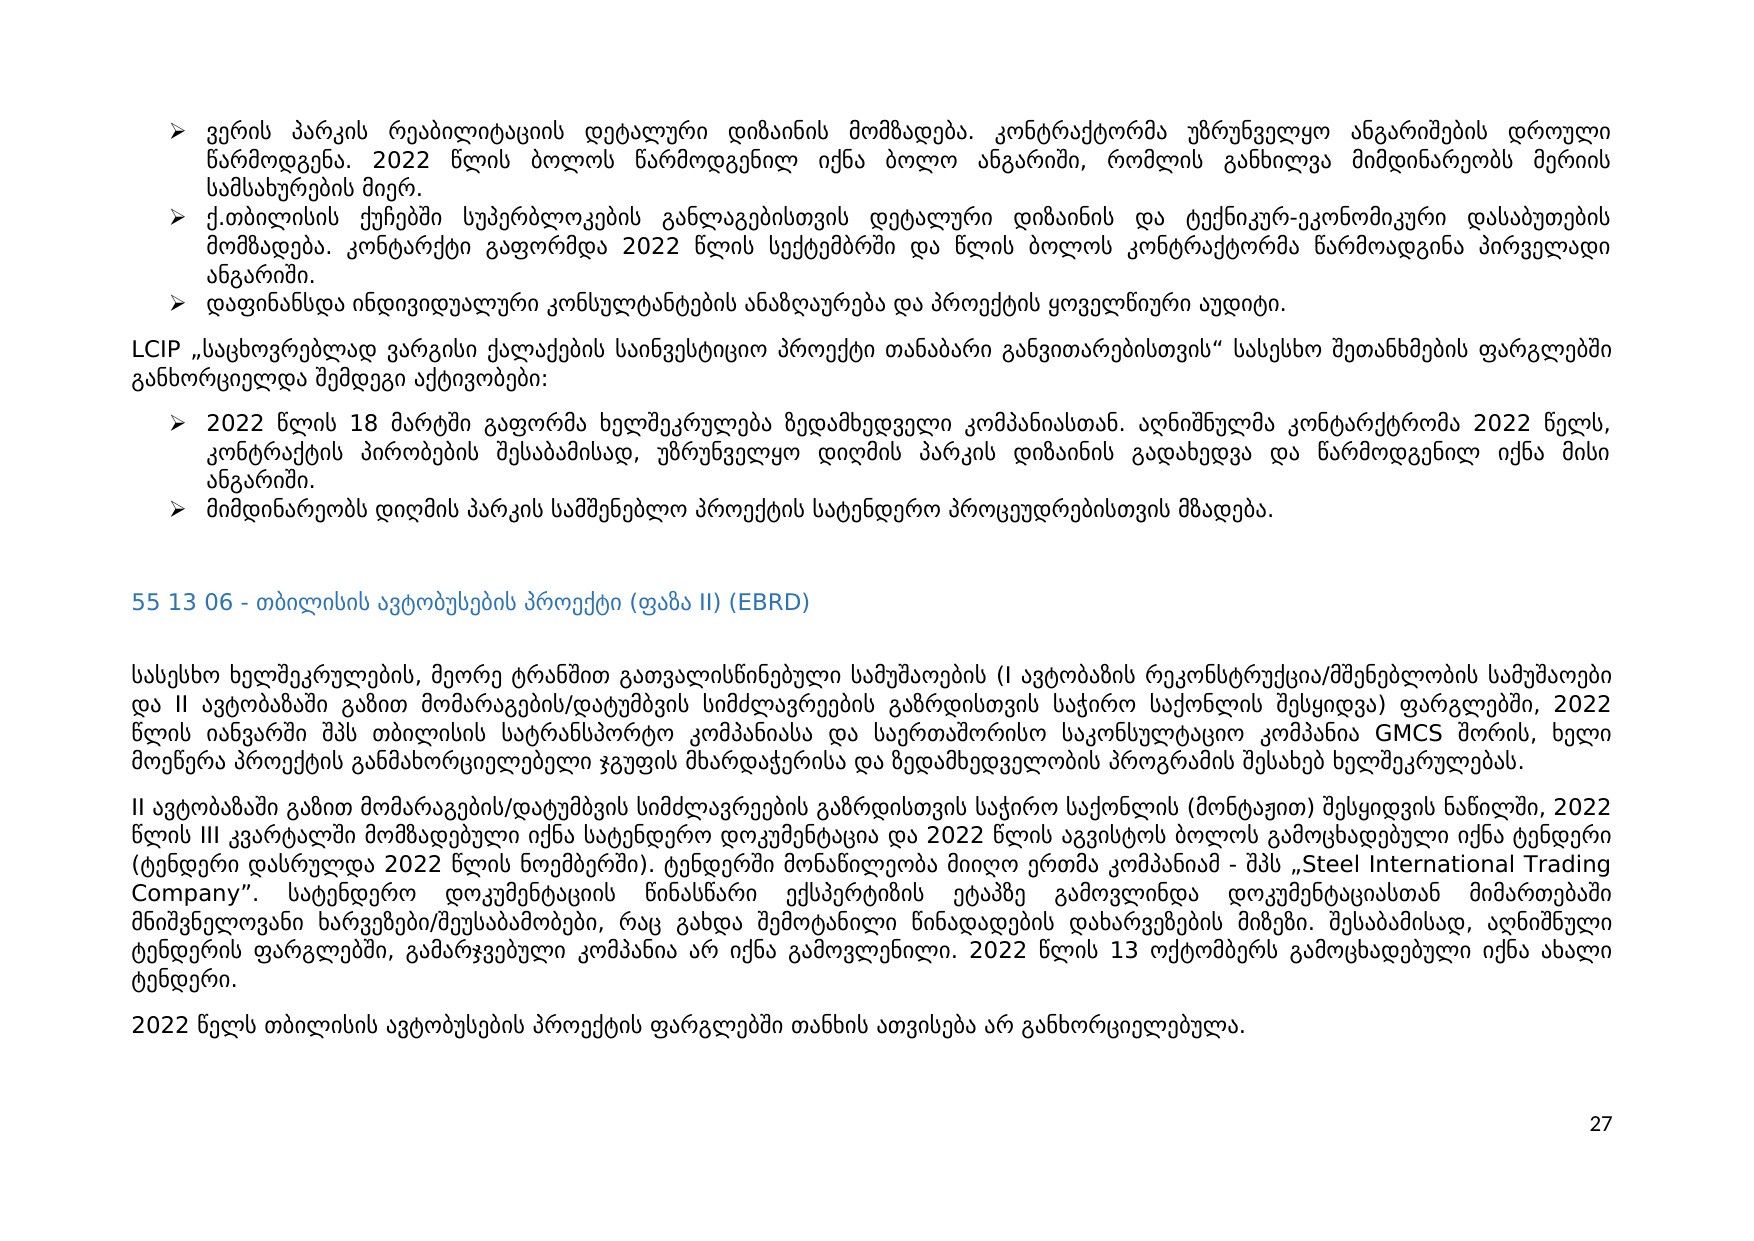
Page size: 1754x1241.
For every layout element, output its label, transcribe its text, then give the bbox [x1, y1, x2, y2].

text სასესხო ხელშეკრულების, მეორე ტრანშით გათვალისწინებული სამუშაოების (I ავტობაზის რეკონსტრუქცია/მშენებლობის სამუშაოები და II ავტობაზაში გაზით მომარაგების/დატუმბვის სიმძლავრეების გაზრდისთვის საჭირო საქონლის შესყიდვა) ფარგლებში, 2022 წლის იანვარში შპს თბილისის სატრანსპორტო კომპანიასა და საერთაშორისო საკონსულტაციო კომპანია GMCS შორის, ხელი მოეწერა პროექტის განმახორციელებელი ჯგუფის მხარდაჭერისა და ზედამხედველობის პროგრამის შესახებ ხელშეკრულებას. [131, 662, 1612, 775]
text LCIP „საცხოვრებლად ვარგისი ქალაქების საინვესტიციო პროექტი თანაბარი განვითარებისთვის“ სასესხო შეთანხმების ფარგლებში განხორციელდა შემდეგი აქტივობები: [131, 336, 1612, 391]
list დაფინანსდა ინდივიდუალური კონსულტანტების ანაზღაურება და პროექტის ყოველწიური აუდიტი. [169, 291, 1612, 317]
subtitle 55 13 06 - თბილისის ავტობუსების პროექტი (ფაზა II) (EBRD) [131, 589, 1612, 615]
list ქ.თბილისის ქუჩებში სუპერბლოკების განლაგებისთვის დეტალური დიზაინის და ტექნიკურ-ეკონომიკური დასაბუთების მომზადება. კონტარქტი გაფორმდა 2022 წლის სექტემბრში და წლის ბოლოს კონტრაქტორმა წარმოადგინა პირველადი ანგარიში. [169, 204, 1612, 288]
text II ავტობაზაში გაზით მომარაგების/დატუმბვის სიმძლავრეების გაზრდისთვის საჭირო საქონლის (მონტაჟით) შესყიდვის ნაწილში, 2022 წლის III კვარტალში მომზადებული იქნა სატენდერო დოკუმენტაცია და 2022 წლის აგვისტოს ბოლოს გამოცხადებული იქნა ტენდერი (ტენდერი დასრულდა 2022 წლის ნოემბერში). ტენდერში მონაწილეობა მიიღო ერთმა კომპანიამ - შპს „Steel International Trading Company”. სატენდერო დოკუმენტაციის წინასწარი ექსპერტიზის ეტაპზე გამოვლინდა დოკუმენტაციასთან მიმართებაში მნიშვნელოვანი ხარვეზები/შეუსაბამობები, რაც გახდა შემოტანილი წინადადების დახარვეზების მიზეზი. შესაბამისად, აღნიშნული ტენდერის ფარგლებში, გამარჯვებული კომპანია არ იქნა გამოვლენილი. 2022 წლის 13 ოქტომბერს გამოცხადებული იქნა ახალი ტენდერი. [131, 794, 1612, 993]
list 2022 წლის 18 მარტში გაფორმა ხელშეკრულება ზედამხედველი კომპანიასთან. აღნიშნულმა კონტარქტრომა 2022 წელს, კონტრაქტის პირობების შესაბამისად, უზრუნველყო დიღმის პარკის დიზაინის გადახედვა და წარმოდგენილ იქნა მისი ანგარიში. [169, 410, 1612, 494]
list ვერის პარკის რეაბილიტაციის დეტალური დიზაინის მომზადება. კონტრაქტორმა უზრუნველყო ანგარიშების დროული წარმოდგენა. 2022 წლის ბოლოს წარმოდგენილ იქნა ბოლო ანგარიში, რომლის განხილვა მიმდინარეობს მერიის სამსახურების მიერ. [169, 118, 1612, 202]
text 2022 წელს თბილისის ავტობუსების პროექტის ფარგლებში თანხის ათვისება არ განხორციელებულა. [131, 1012, 1612, 1038]
list მიმდინარეობს დიღმის პარკის სამშენებლო პროექტის სატენდერო პროცეუდრებისთვის მზადება. [169, 496, 1612, 523]
